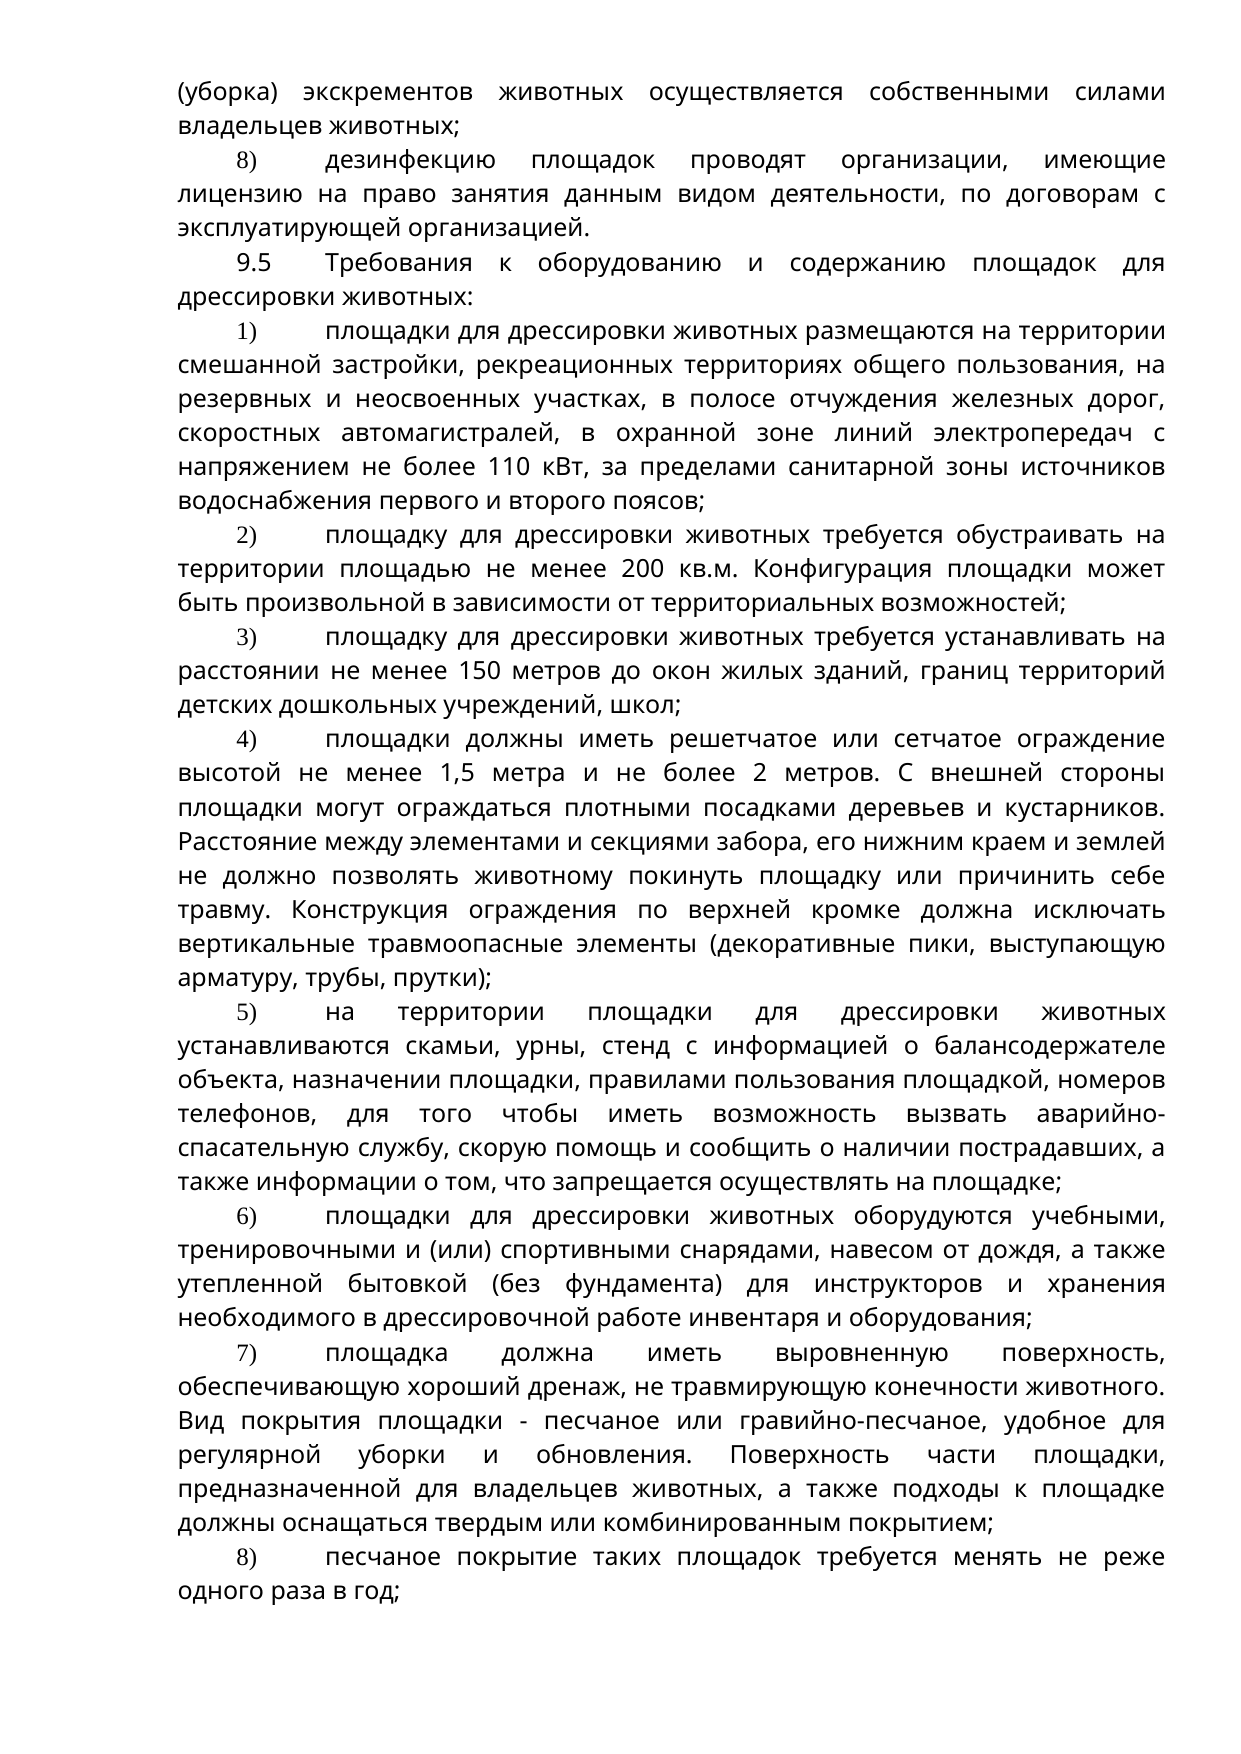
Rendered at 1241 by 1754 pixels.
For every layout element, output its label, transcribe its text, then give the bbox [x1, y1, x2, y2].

list площадку для дрессировки животных требуется устанавливать на расстоянии не менее 150 метров до окон жилых зданий, границ территорий детских дошкольных учреждений, школ; [177, 619, 1167, 721]
list площадки должны иметь решетчатое или сетчатое ограждение высотой не менее 1,5 метра и не более 2 метров. С внешней стороны площадки могут ограждаться плотными посадками деревьев и кустарников. Расстояние между элементами и секциями забора, его нижним краем и землей не должно позволять животному покинуть площадку или причинить себе травму. Конструкция ограждения по верхней кромке должна исключать вертикальные травмоопасные элементы (декоративные пики, выступающую арматуру, трубы, прутки); [177, 721, 1167, 993]
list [177, 74, 1167, 142]
list площадки для дрессировки животных размещаются на территории смешанной застройки, рекреационных территориях общего пользования, на резервных и неосвоенных участках, в полосе отчуждения железных дорог, скоростных автомагистралей, в охранной зоне линий электропередач с напряжением не более 110 кВт, за пределами санитарной зоны источников водоснабжения первого и второго поясов; [177, 312, 1167, 517]
list площадка должна иметь выровненную поверхность, обеспечивающую хороший дренаж, не травмирующую конечности животного. Вид покрытия площадки - песчаное или гравийно-песчаное, удобное для регулярной уборки и обновления. Поверхность части площадки, предназначенной для владельцев животных, а также подходы к площадке должны оснащаться твердым или комбинированным покрытием; [177, 1334, 1167, 1538]
list дезинфекцию площадок проводят организации, имеющие лицензию на право занятия данным видом деятельности, по договорам с эксплуатирующей организацией. [177, 142, 1167, 244]
list площадки для дрессировки животных оборудуются учебными, тренировочными и (или) спортивными снарядами, навесом от дождя, а также утепленной бытовкой (без фундамента) для инструкторов и хранения необходимого в дрессировочной работе инвентаря и оборудования; [177, 1198, 1167, 1334]
list песчаное покрытие таких площадок требуется менять не реже одного раза в год; [177, 1538, 1167, 1607]
list Требования к оборудованию и содержанию площадок для дрессировки животных: [177, 244, 1167, 312]
list площадку для дрессировки животных требуется обустраивать на территории площадью не менее 200 кв.м. Конфигурация площадки может быть произвольной в зависимости от территориальных возможностей; [177, 517, 1167, 619]
list на территории площадки для дрессировки животных устанавливаются скамьи, урны, стенд с информацией о балансодержателе объекта, назначении площадки, правилами пользования площадкой, номеров телефонов, для того чтобы иметь возможность вызвать аварийно-спасательную службу, скорую помощь и сообщить о наличии пострадавших, а также информации о том, что запрещается осуществлять на площадке; [177, 993, 1167, 1198]
